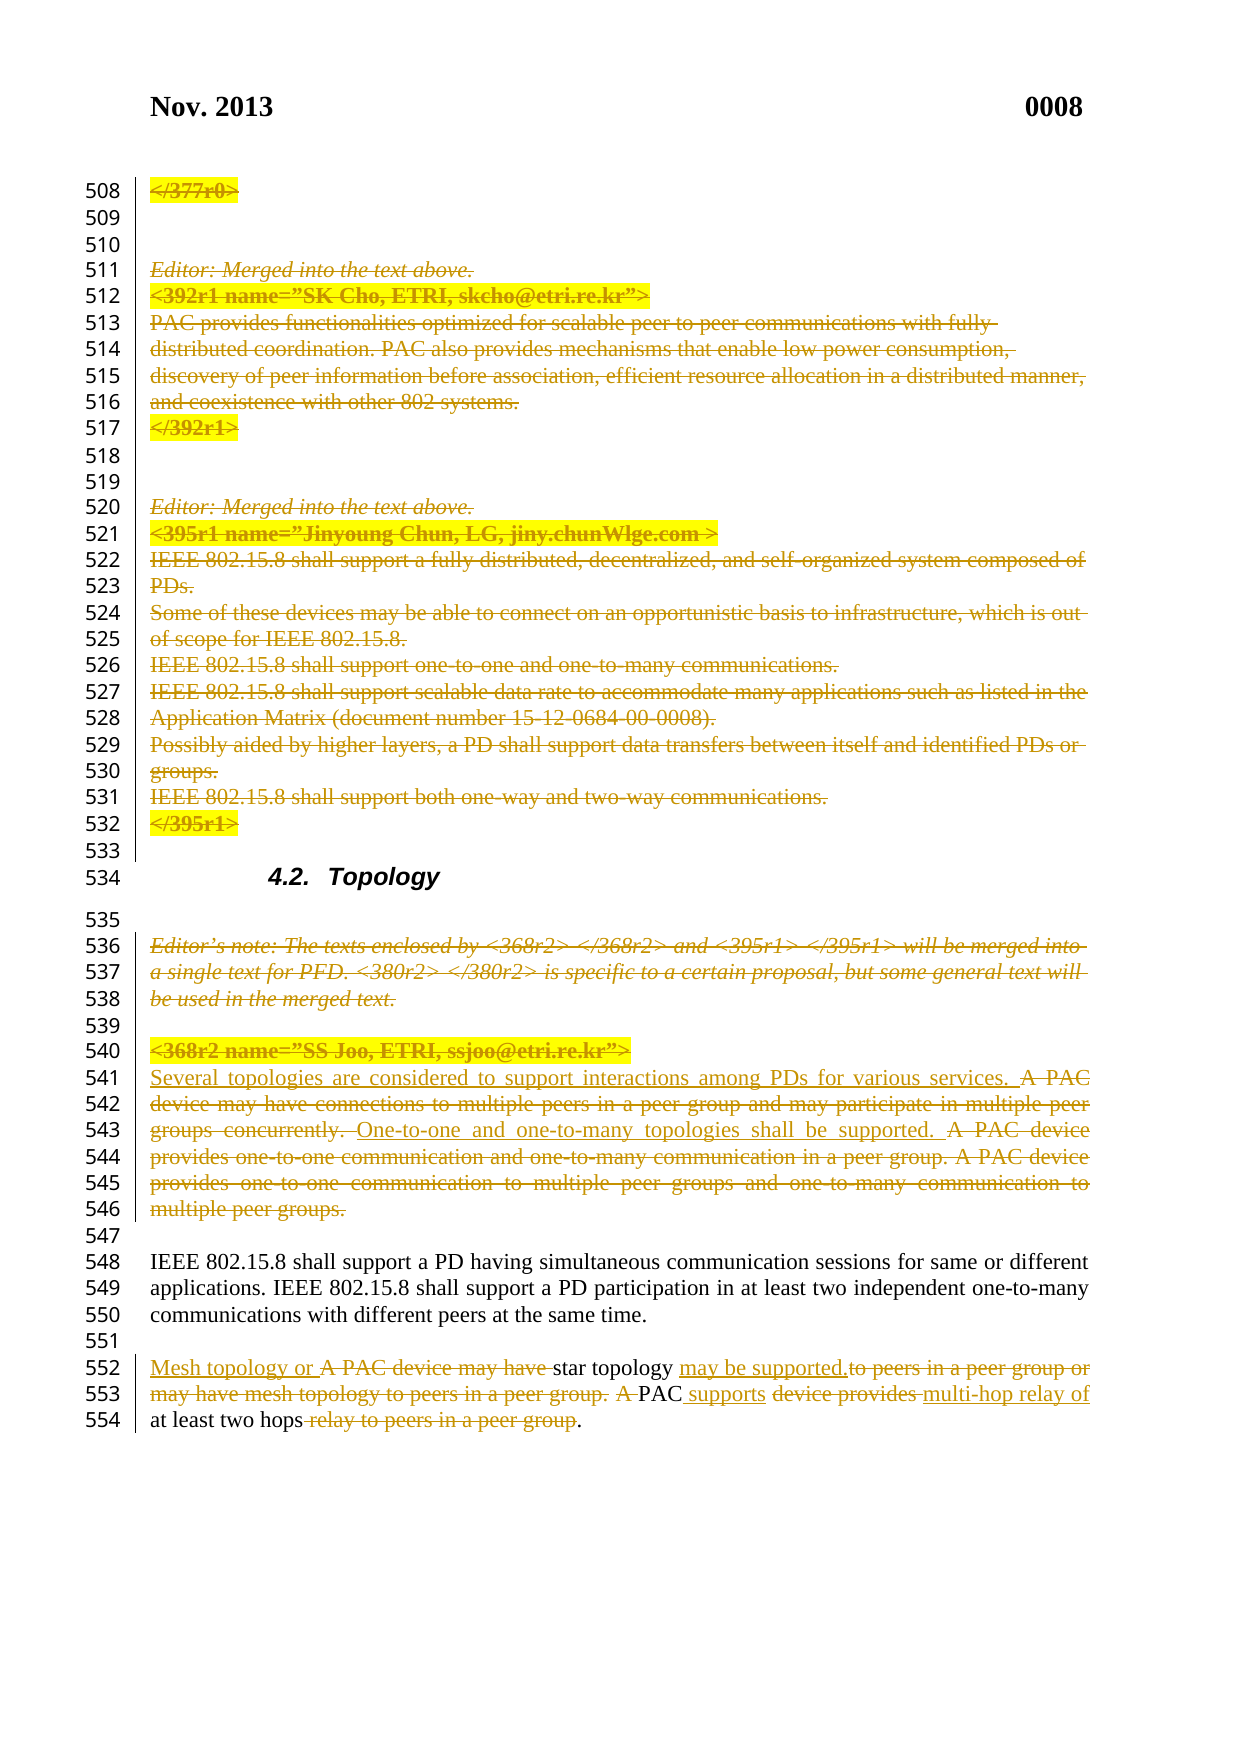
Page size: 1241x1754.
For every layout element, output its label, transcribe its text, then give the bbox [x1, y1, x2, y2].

text star topology PAC at least two hops. [150, 1353, 1090, 1433]
subtitle Topology [268, 862, 1090, 891]
text IEEE 802.15.8 shall support a PD having simultaneous communication sessions for same or different applications. IEEE 802.15.8 shall support a PD participation in at least two independent one-to-many communications with different peers at the same time. [150, 1248, 1090, 1327]
